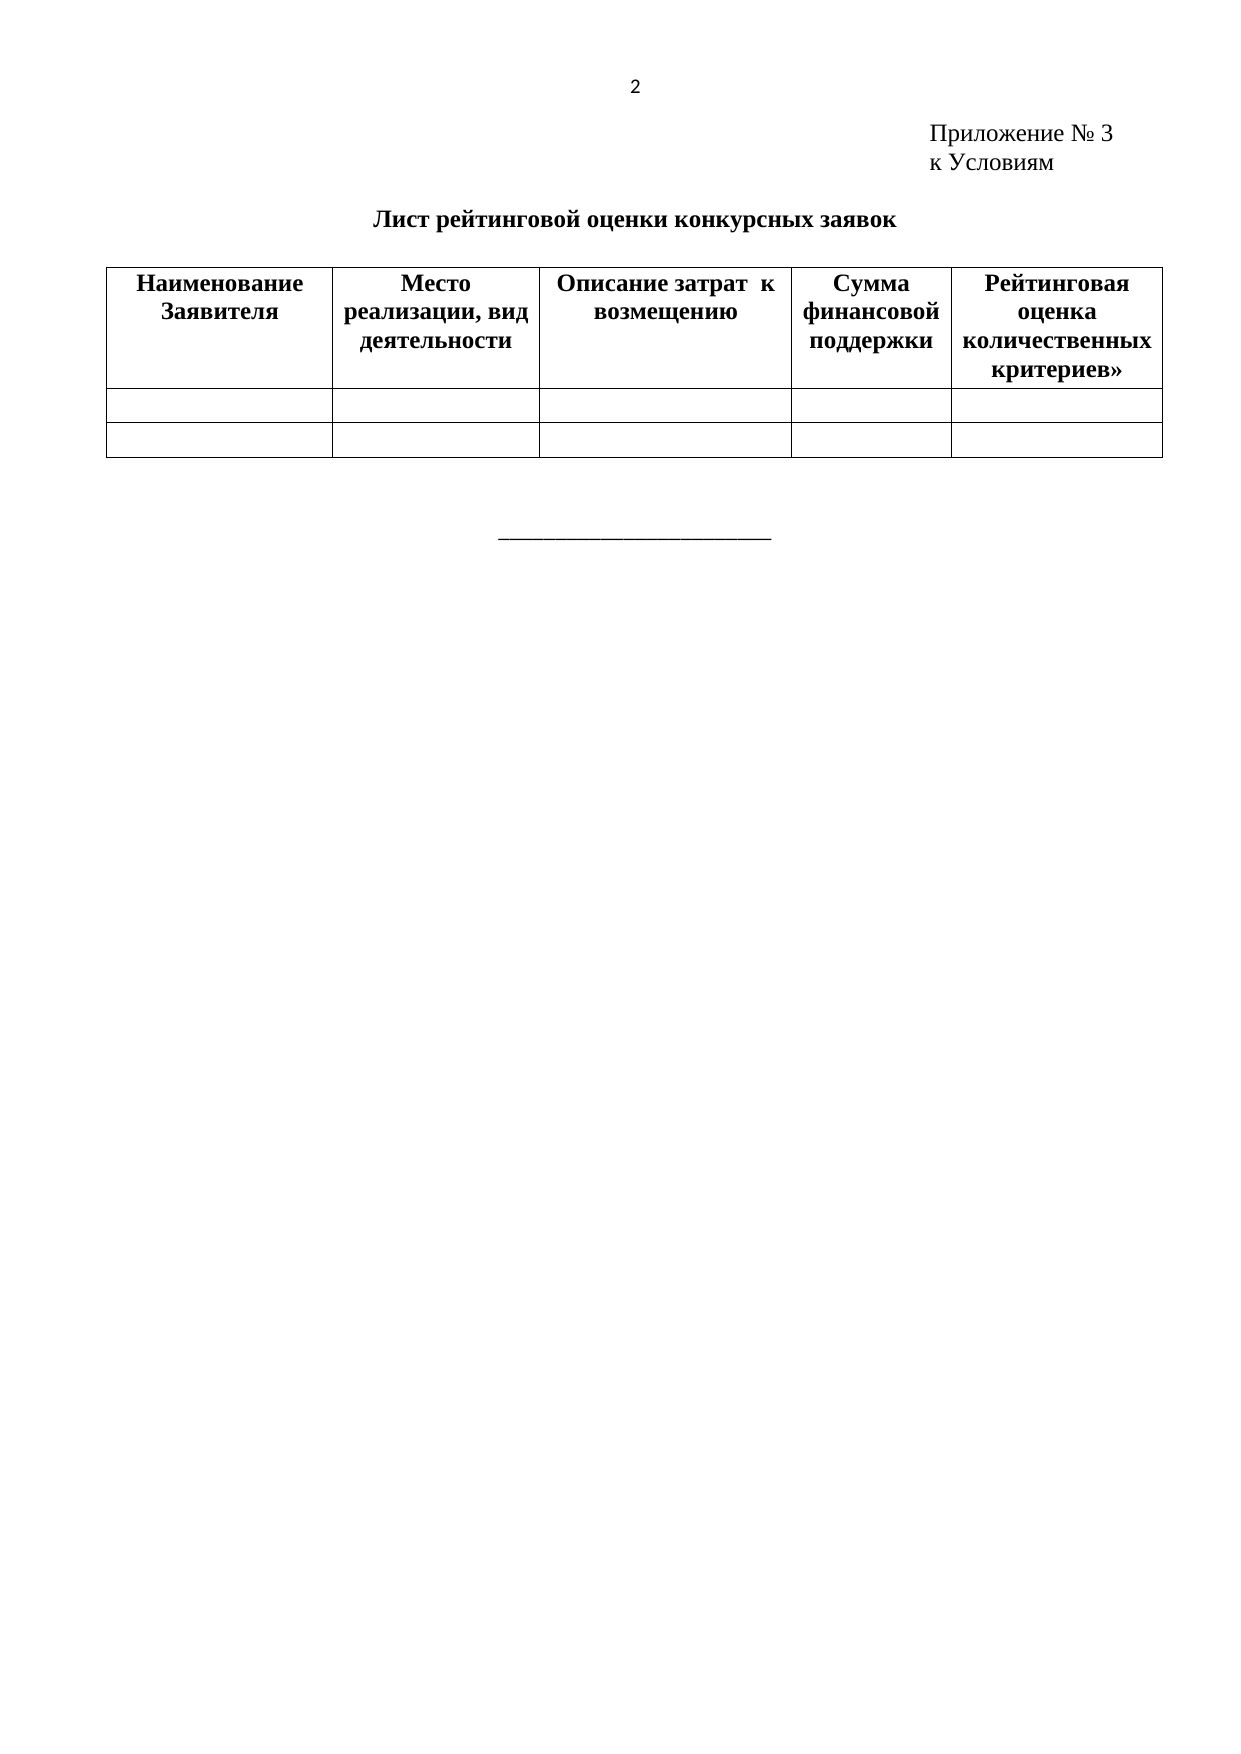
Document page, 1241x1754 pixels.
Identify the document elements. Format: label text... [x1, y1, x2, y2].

text Лист рейтинговой оценки конкурсных заявок [118, 204, 1152, 233]
table_header Описание затрат к возмещению [540, 268, 791, 388]
table_cell [792, 423, 951, 457]
list ________________________ [118, 516, 1152, 544]
table_header Место реализации, вид деятельности [333, 268, 539, 388]
table_cell [333, 389, 539, 422]
text Приложение № 3 [929, 118, 1152, 147]
table_cell [107, 389, 332, 422]
table_cell [333, 423, 539, 457]
table_cell [792, 389, 951, 422]
table_cell [540, 423, 791, 457]
table_cell [540, 389, 791, 422]
text к Условиям [929, 147, 1152, 176]
table_header Рейтинговая оценка количественных критериев» [952, 268, 1162, 388]
table_cell [107, 423, 332, 457]
table_cell [952, 389, 1162, 422]
table_header Сумма финансовой поддержки [792, 268, 951, 388]
table_header Наименование Заявителя [107, 268, 332, 388]
table_cell [952, 423, 1162, 457]
